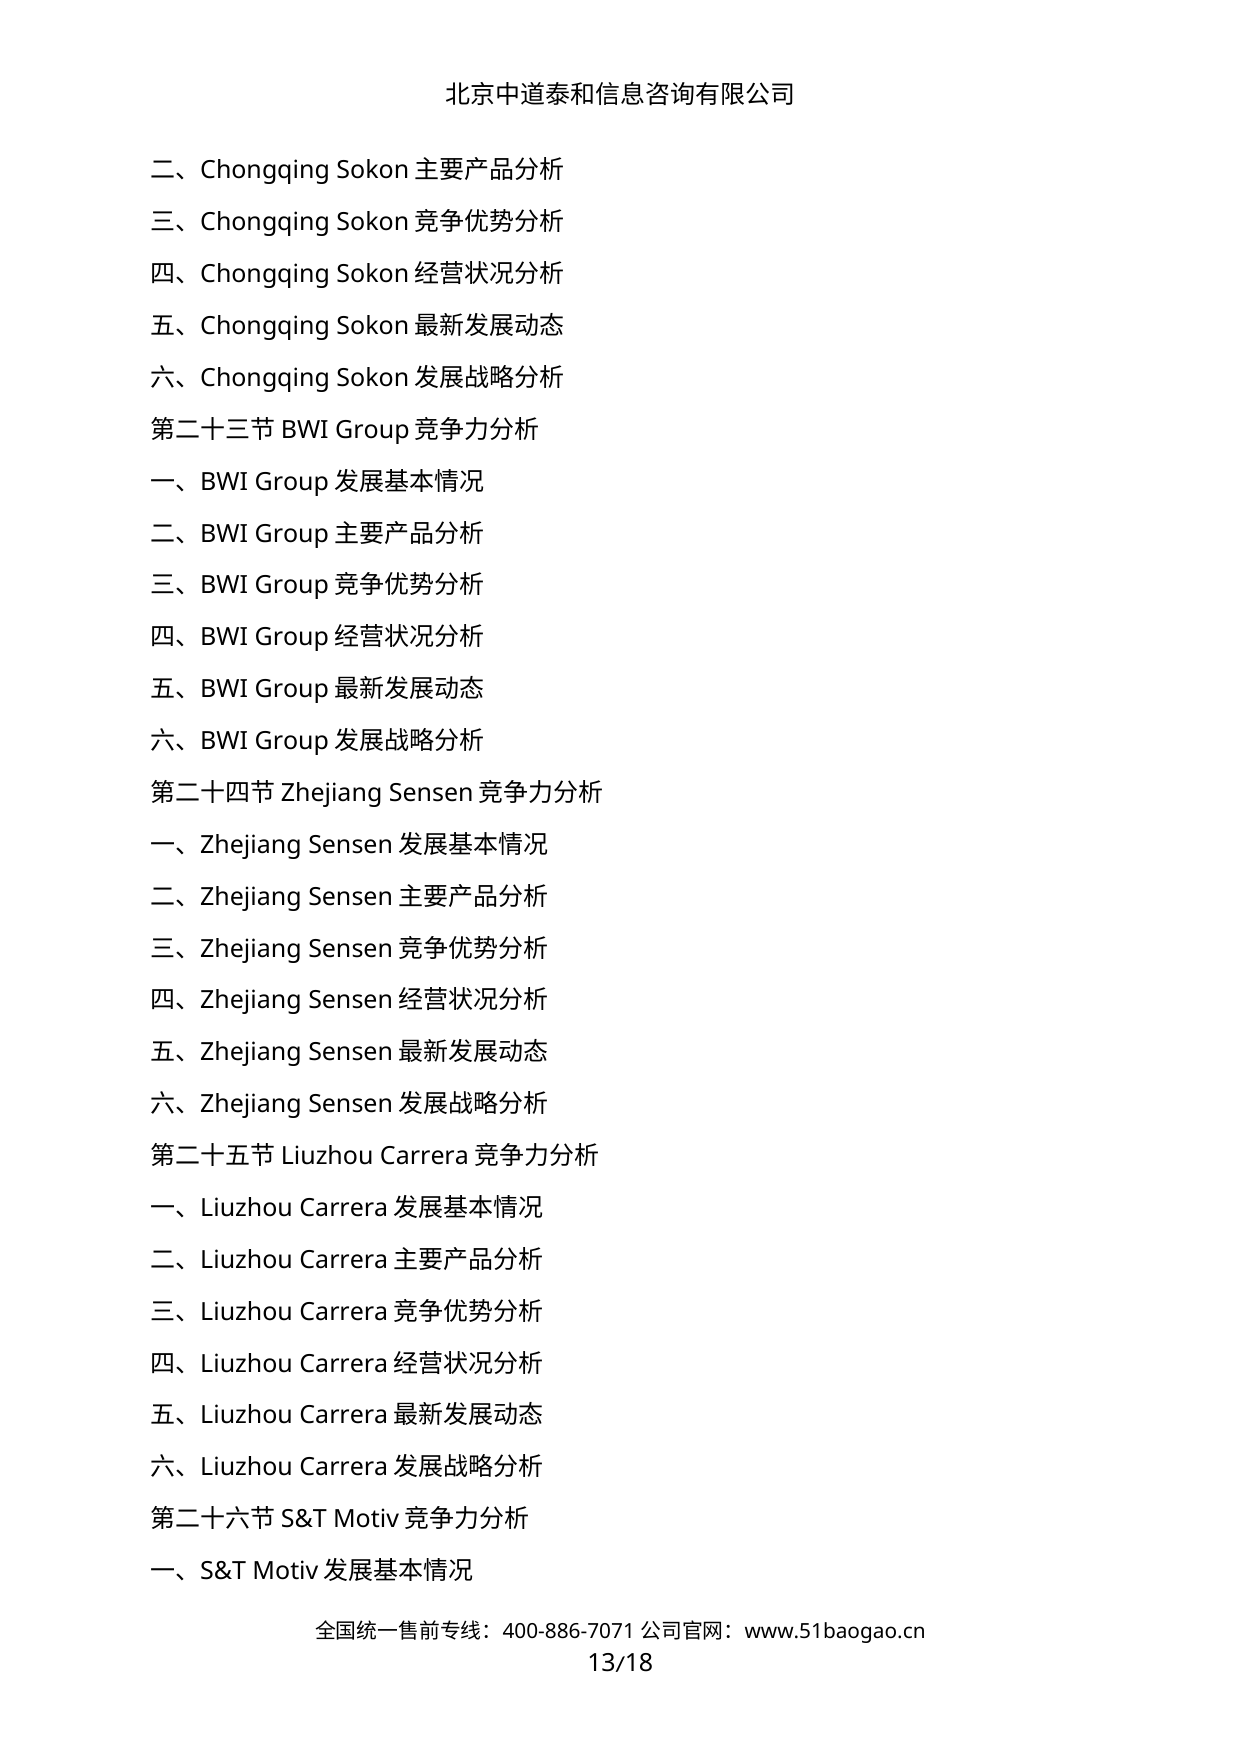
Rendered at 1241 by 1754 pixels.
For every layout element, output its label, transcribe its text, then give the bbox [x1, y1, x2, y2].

text 三、Liuzhou Carrera竞争优势分析 [150, 1291, 1090, 1327]
text 六、BWI Group发展战略分析 [150, 721, 1090, 757]
text 二、Liuzhou Carrera主要产品分析 [150, 1239, 1090, 1276]
text 五、Chongqing Sokon最新发展动态 [150, 306, 1090, 342]
text 四、Zhejiang Sensen经营状况分析 [150, 980, 1090, 1016]
text 第二十四节 Zhejiang Sensen竞争力分析 [150, 772, 1090, 809]
text 五、Liuzhou Carrera最新发展动态 [150, 1395, 1090, 1431]
text 二、BWI Group主要产品分析 [150, 513, 1090, 549]
text 三、Zhejiang Sensen竞争优势分析 [150, 928, 1090, 964]
text 五、Zhejiang Sensen最新发展动态 [150, 1032, 1090, 1068]
text 三、Chongqing Sokon竞争优势分析 [150, 202, 1090, 238]
text 六、Liuzhou Carrera发展战略分析 [150, 1447, 1090, 1483]
text 第二十六节 S&T Motiv竞争力分析 [150, 1499, 1090, 1535]
text 一、S&T Motiv发展基本情况 [150, 1551, 1090, 1587]
text 六、Chongqing Sokon发展战略分析 [150, 357, 1090, 394]
text 一、BWI Group发展基本情况 [150, 461, 1090, 497]
text 四、Liuzhou Carrera经营状况分析 [150, 1343, 1090, 1379]
text 四、Chongqing Sokon经营状况分析 [150, 254, 1090, 290]
text 二、Chongqing Sokon主要产品分析 [150, 150, 1090, 186]
text 第二十五节 Liuzhou Carrera竞争力分析 [150, 1136, 1090, 1172]
text 三、BWI Group竞争优势分析 [150, 565, 1090, 601]
text 六、Zhejiang Sensen发展战略分析 [150, 1084, 1090, 1120]
text 一、Zhejiang Sensen发展基本情况 [150, 824, 1090, 861]
text 第二十三节 BWI Group竞争力分析 [150, 409, 1090, 446]
text 二、Zhejiang Sensen主要产品分析 [150, 876, 1090, 912]
text 五、BWI Group最新发展动态 [150, 669, 1090, 705]
text 四、BWI Group经营状况分析 [150, 617, 1090, 653]
text 一、Liuzhou Carrera发展基本情况 [150, 1187, 1090, 1224]
